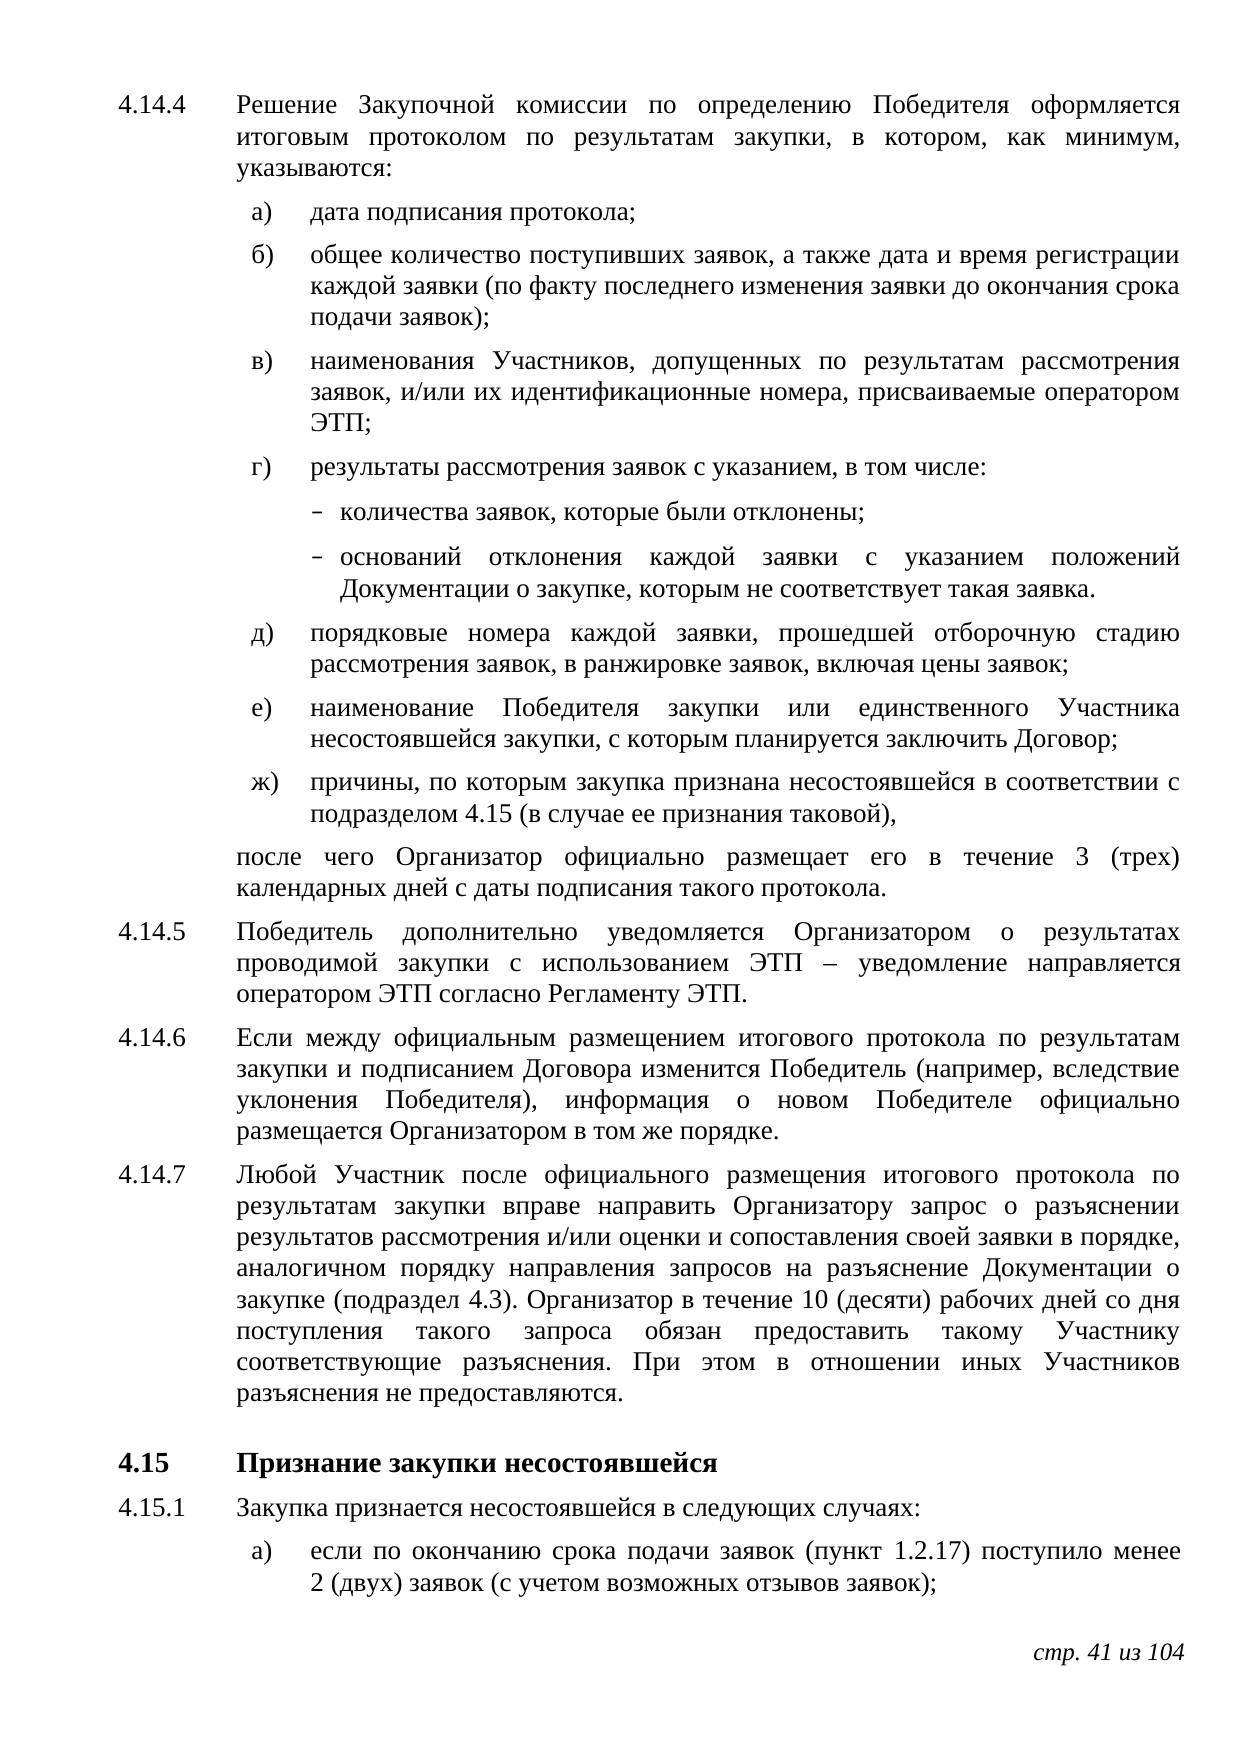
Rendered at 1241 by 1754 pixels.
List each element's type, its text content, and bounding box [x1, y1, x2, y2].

text Любой Участник после официального размещения итогового протокола по результатам закупки вправе направить Организатору запрос о разъяснении результатов рассмотрения и/или оценки и сопоставления своей заявки в порядке, аналогичном порядку направления запросов на разъяснение Документации о закупке (подраздел 4.3). Организатор в течение 10 (десяти) рабочих дней со дня поступления такого запроса обязан предоставить такому Участнику соответствующие разъяснения. При этом в отношении иных Участников разъяснения не предоставляются. [118, 1158, 1181, 1407]
text Если между официальным размещением итогового протокола по результатам закупки и подписанием Договора изменится Победитель (например, вследствие уклонения Победителя), информация о новом Победителе официально размещается Организатором в том же порядке. [118, 1021, 1181, 1146]
text Решение Закупочной комиссии по определению Победителя оформляется итоговым протоколом по результатам закупки, в котором, как минимум, указываются: [118, 89, 1181, 182]
list оснований отклонения каждой заявки с указанием положений Документации о закупке, которым не соответствует такая заявка. [310, 539, 1181, 603]
text дата подписания протокола; [251, 194, 1181, 226]
text наименования Участников, допущенных по результатам рассмотрения заявок, и/или их идентификационные номера, присваиваемые оператором ЭТП; [251, 344, 1181, 438]
list после чего Организатор официально размещает его в течение 3 (трех) календарных дней с даты подписания такого протокола. [236, 840, 1181, 903]
text Победитель дополнительно уведомляется Организатором о результатах проводимой закупки с использованием ЭТП – уведомление направляется оператором ЭТП согласно Регламенту ЭТП. [118, 915, 1181, 1008]
text результаты рассмотрения заявок с указанием, в том числе: [251, 450, 1181, 481]
text причины, по которым закупка признана несостоявшейся в соответствии с подразделом 4.15 (в случае ее признания таковой), [251, 766, 1181, 828]
text если по окончанию срока подачи заявок (пункт 1.2.17) поступило менее 2 (двух) заявок (с учетом возможных отзывов заявок); [251, 1534, 1181, 1597]
list количества заявок, которые были отклонены; [310, 494, 1181, 527]
text порядковые номера каждой заявки, прошедшей отборочную стадию рассмотрения заявок, в ранжировке заявок, включая цены заявок; [251, 616, 1181, 678]
text Закупка признается несостоявшейся в следующих случаях: [118, 1491, 1181, 1522]
text общее количество поступивших заявок, а также дата и время регистрации каждой заявки (по факту последнего изменения заявки до окончания срока подачи заявок); [251, 238, 1181, 332]
subtitle Признание закупки несостоявшейся [118, 1445, 1181, 1478]
text наименование Победителя закупки или единственного Участника несостоявшейся закупки, с которым планируется заключить Договор; [251, 691, 1181, 753]
